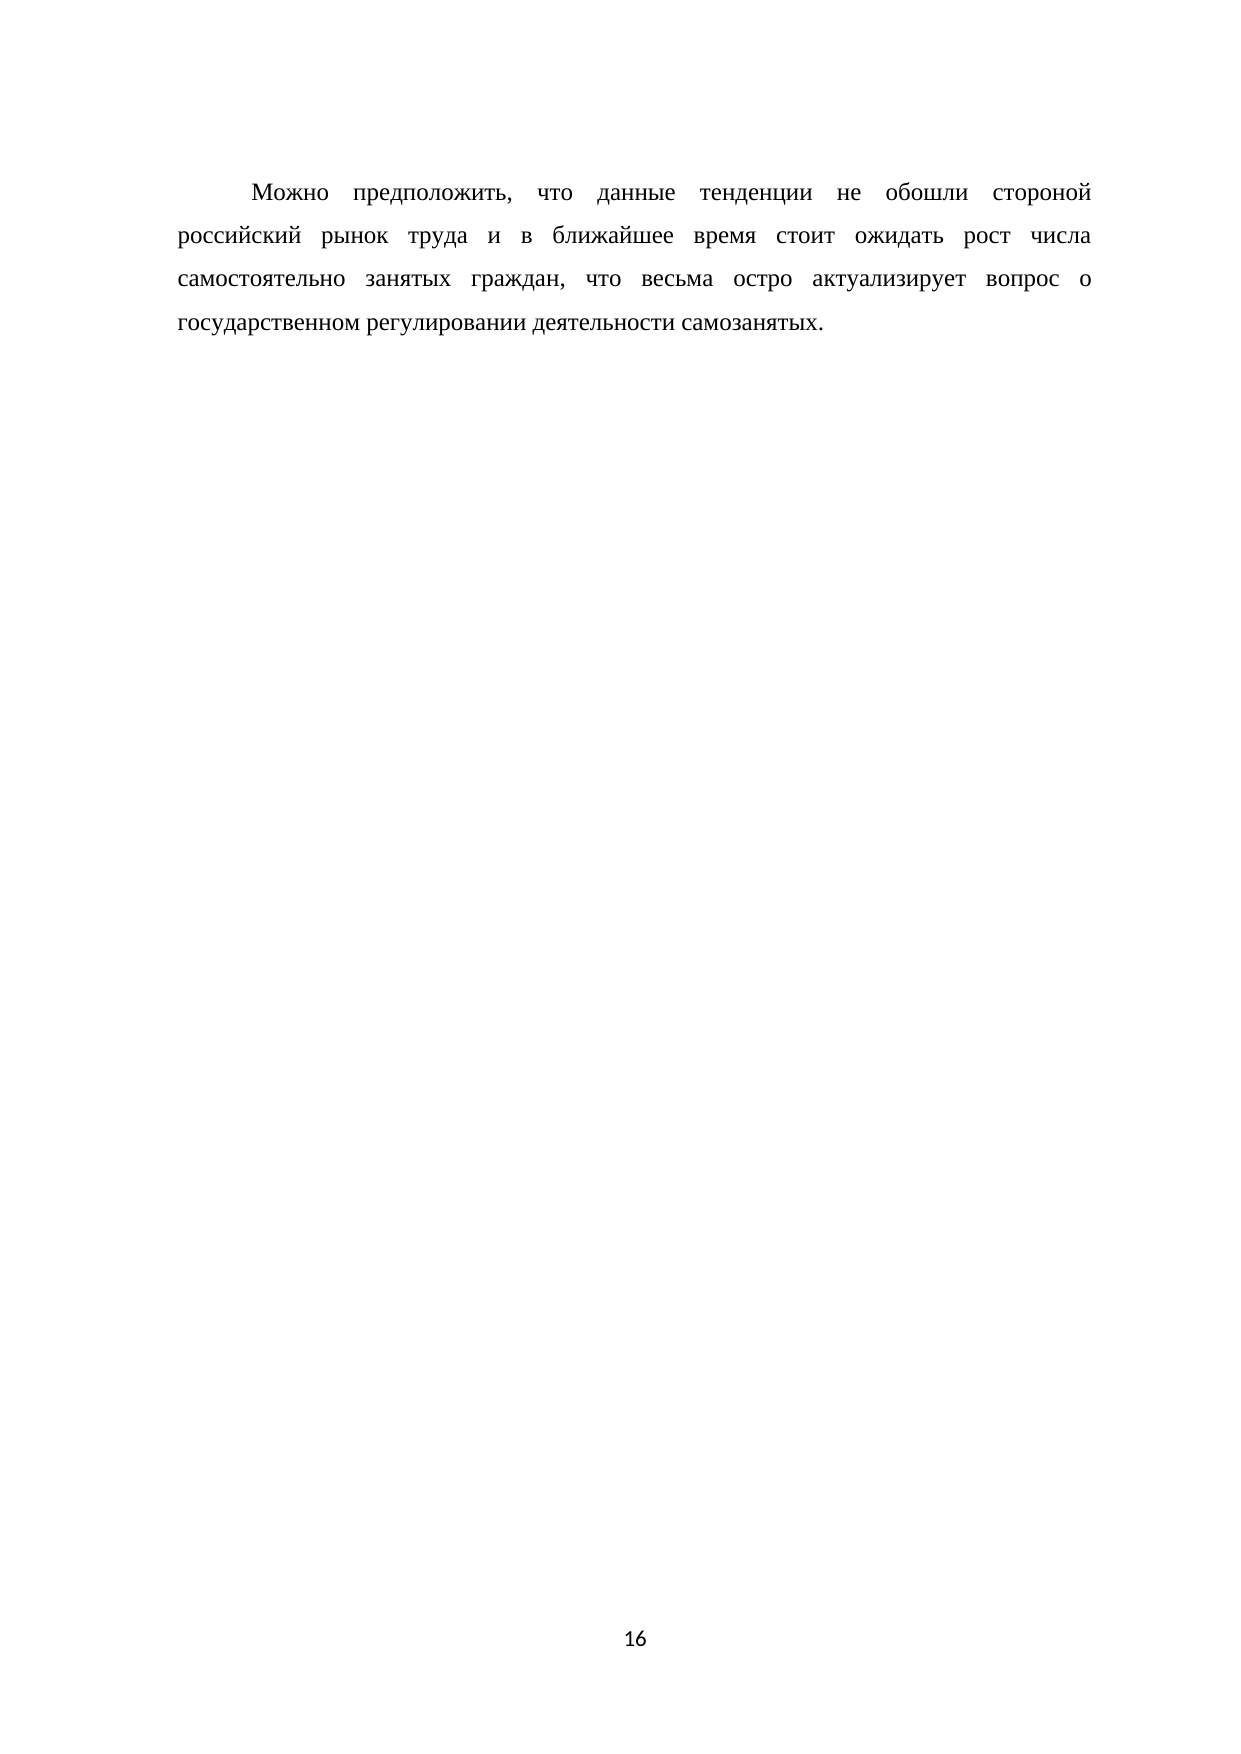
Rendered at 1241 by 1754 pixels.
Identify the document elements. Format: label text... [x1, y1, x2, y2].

text Можно предположить, что данные тенденции не обошли стороной российский рынок труда и в ближайшее время стоит ожидать рост числа самостоятельно занятых граждан, что весьма остро актуализирует вопрос о государственном регулировании деятельности самозанятых. [177, 177, 1092, 335]
